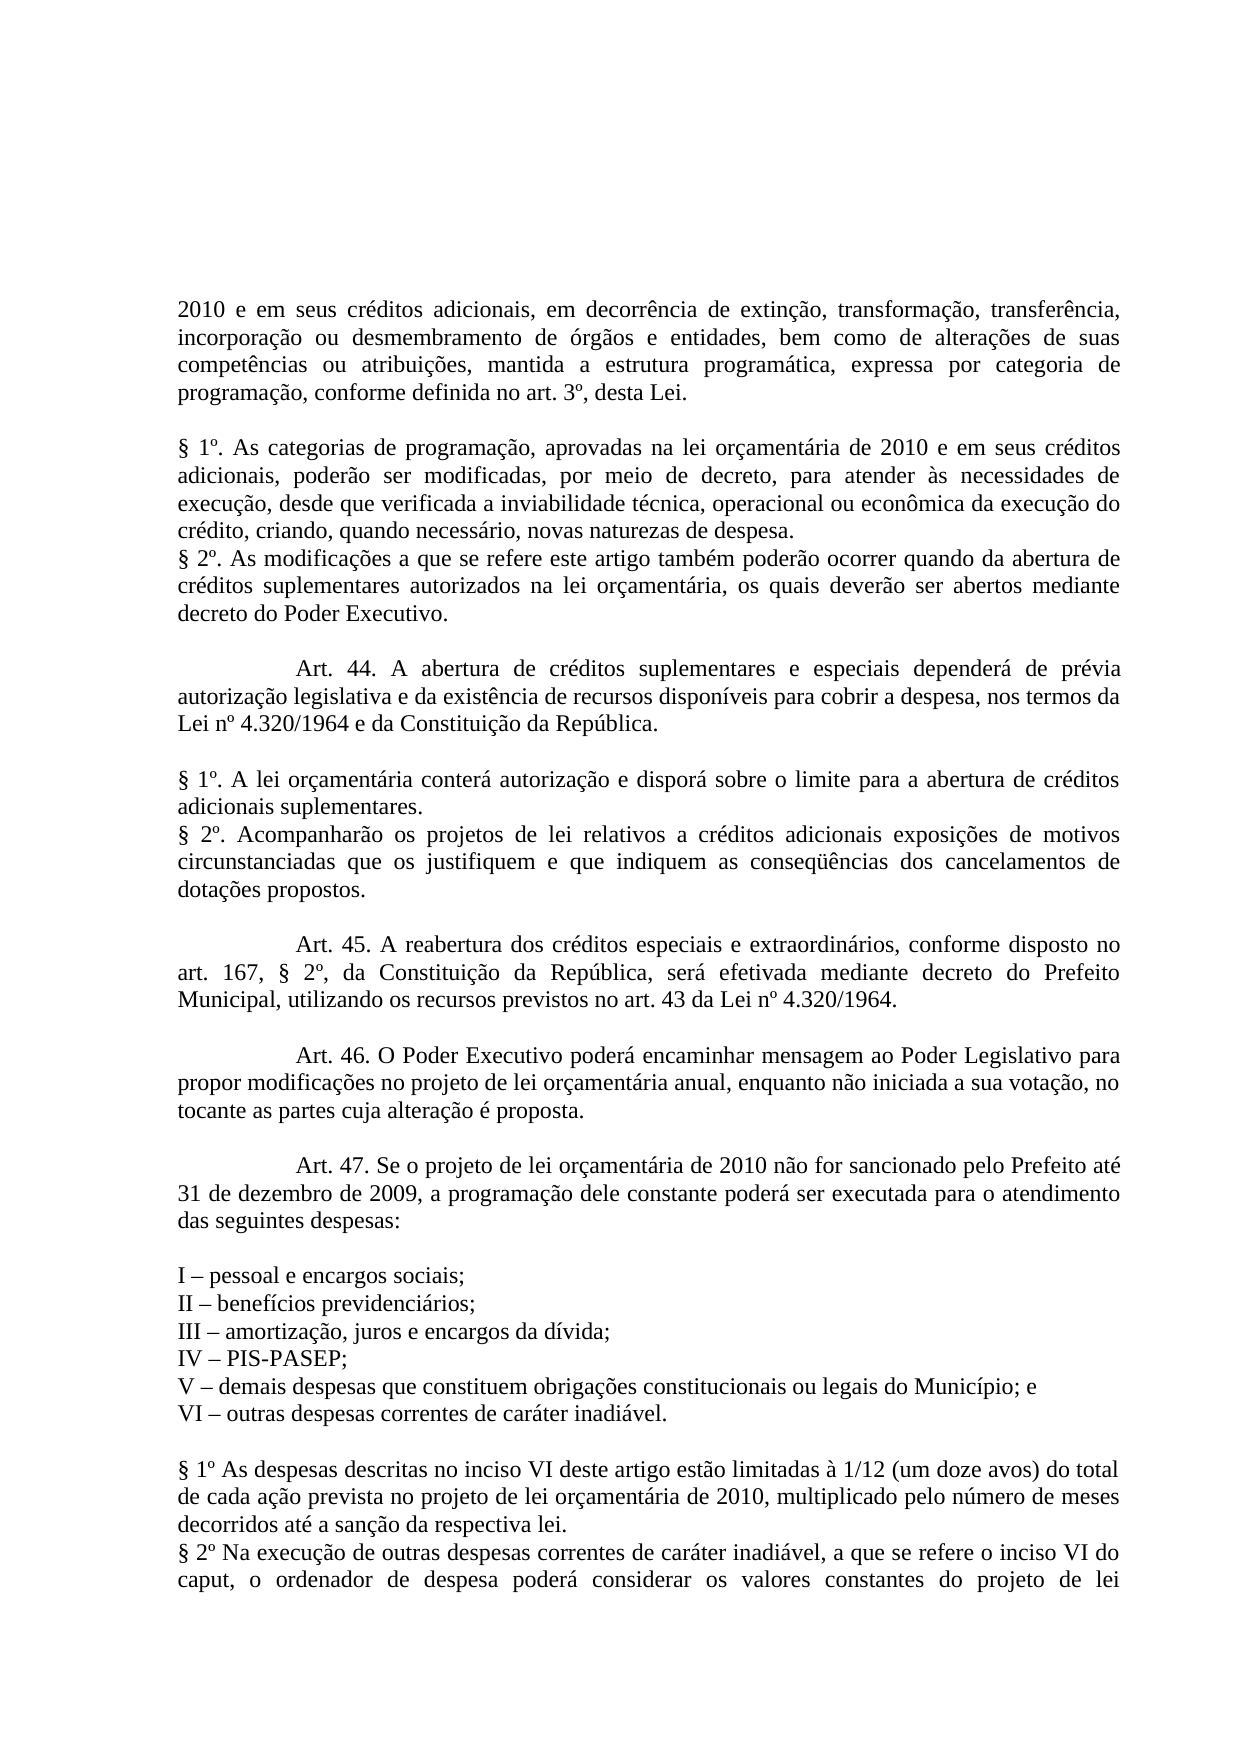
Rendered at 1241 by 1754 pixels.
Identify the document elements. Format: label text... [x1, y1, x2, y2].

text III – amortização, juros e encargos da dívida; [177, 1317, 1122, 1344]
text Art. 44. A abertura de créditos suplementares e especiais dependerá de prévia autorização legislativa e da existência de recursos disponíveis para cobrir a despesa, nos termos da Lei nº 4.320/1964 e da Constituição da República. [177, 654, 1122, 737]
text § 1º. A lei orçamentária conterá autorização e disporá sobre o limite para a abertura de créditos adicionais suplementares. [177, 764, 1122, 820]
text Art. 45. A reabertura dos créditos especiais e extraordinários, conforme disposto no art. 167, § 2º, da Constituição da República, será efetivada mediante decreto do Prefeito Municipal, utilizando os recursos previstos no art. 43 da Lei nº 4.320/1964. [177, 930, 1122, 1013]
text Art. 47. Se o projeto de lei orçamentária de 2010 não for sancionado pelo Prefeito até 31 de dezembro de 2009, a programação dele constante poderá ser executada para o atendimento das seguintes despesas: [177, 1151, 1122, 1234]
text I – pessoal e encargos sociais; [177, 1261, 1122, 1289]
text V – demais despesas que constituem obrigações constitucionais ou legais do Município; e [177, 1372, 1122, 1399]
text II – benefícios previdenciários; [177, 1289, 1122, 1317]
text VI – outras despesas correntes de caráter inadiável. [177, 1399, 1122, 1427]
text § 2º. Acompanharão os projetos de lei relativos a créditos adicionais exposições de motivos circunstanciadas que os justifiquem e que indiquem as conseqüências dos cancelamentos de dotações propostos. [177, 820, 1122, 903]
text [177, 1537, 1122, 1593]
text IV – PIS-PASEP; [177, 1344, 1122, 1372]
text § 1º. As categorias de programação, aprovadas na lei orçamentária de 2010 e em seus créditos adicionais, poderão ser modificadas, por meio de decreto, para atender às necessidades de execução, desde que verificada a inviabilidade técnica, operacional ou econômica da execução do crédito, criando, quando necessário, novas naturezas de despesa. [177, 433, 1122, 544]
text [177, 295, 1122, 406]
text § 1º As despesas descritas no inciso VI deste artigo estão limitadas à 1/12 (um doze avos) do total de cada ação prevista no projeto de lei orçamentária de 2010, multiplicado pelo número de meses decorridos até a sanção da respectiva lei. [177, 1455, 1122, 1537]
text Art. 46. O Poder Executivo poderá encaminhar mensagem ao Poder Legislativo para propor modificações no projeto de lei orçamentária anual, enquanto não iniciada a sua votação, no tocante as partes cuja alteração é proposta. [177, 1041, 1122, 1123]
text § 2º. As modificações a que se refere este artigo também poderão ocorrer quando da abertura de créditos suplementares autorizados na lei orçamentária, os quais deverão ser abertos mediante decreto do Poder Executivo. [177, 544, 1122, 627]
